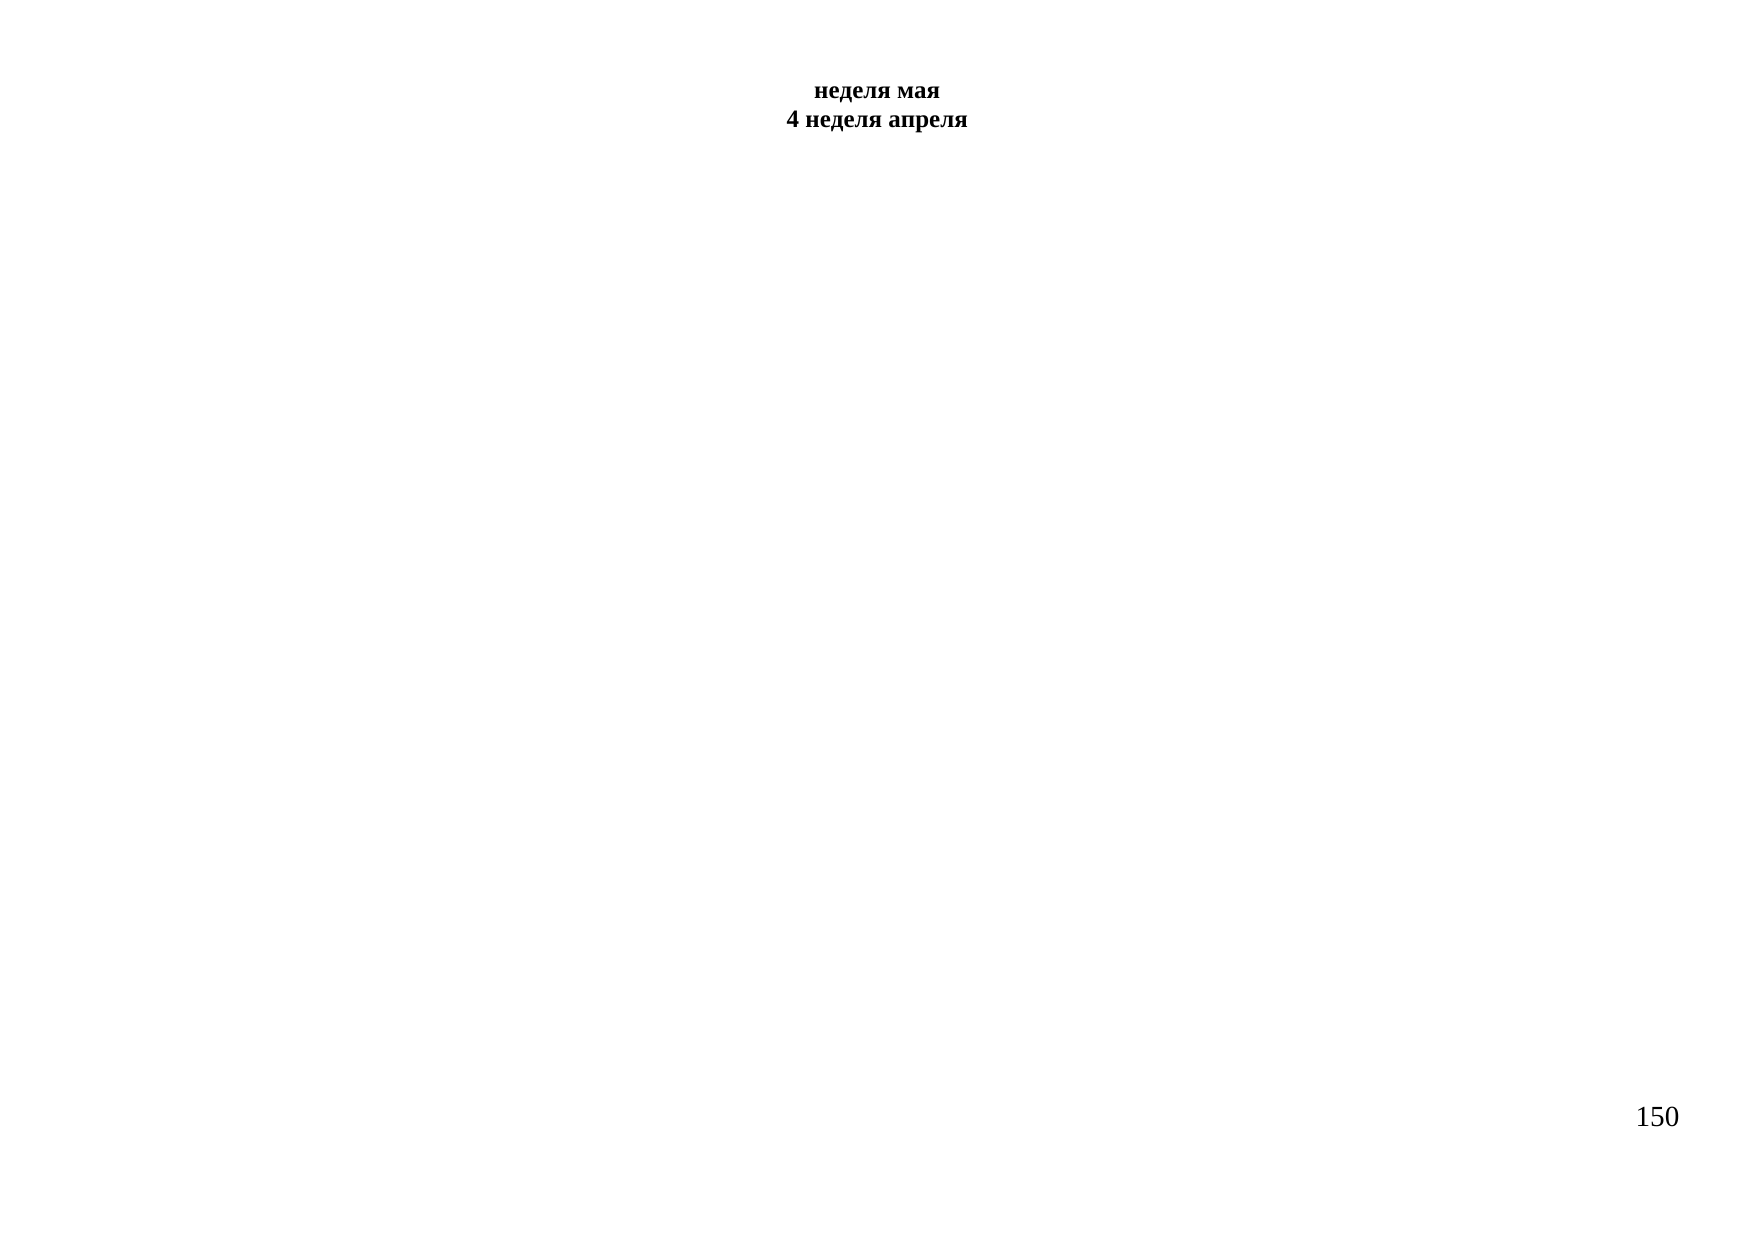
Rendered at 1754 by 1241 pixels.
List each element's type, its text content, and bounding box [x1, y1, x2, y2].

text 1 неделя мая [75, 75, 1679, 104]
text 4 неделя апреля [75, 104, 1679, 132]
